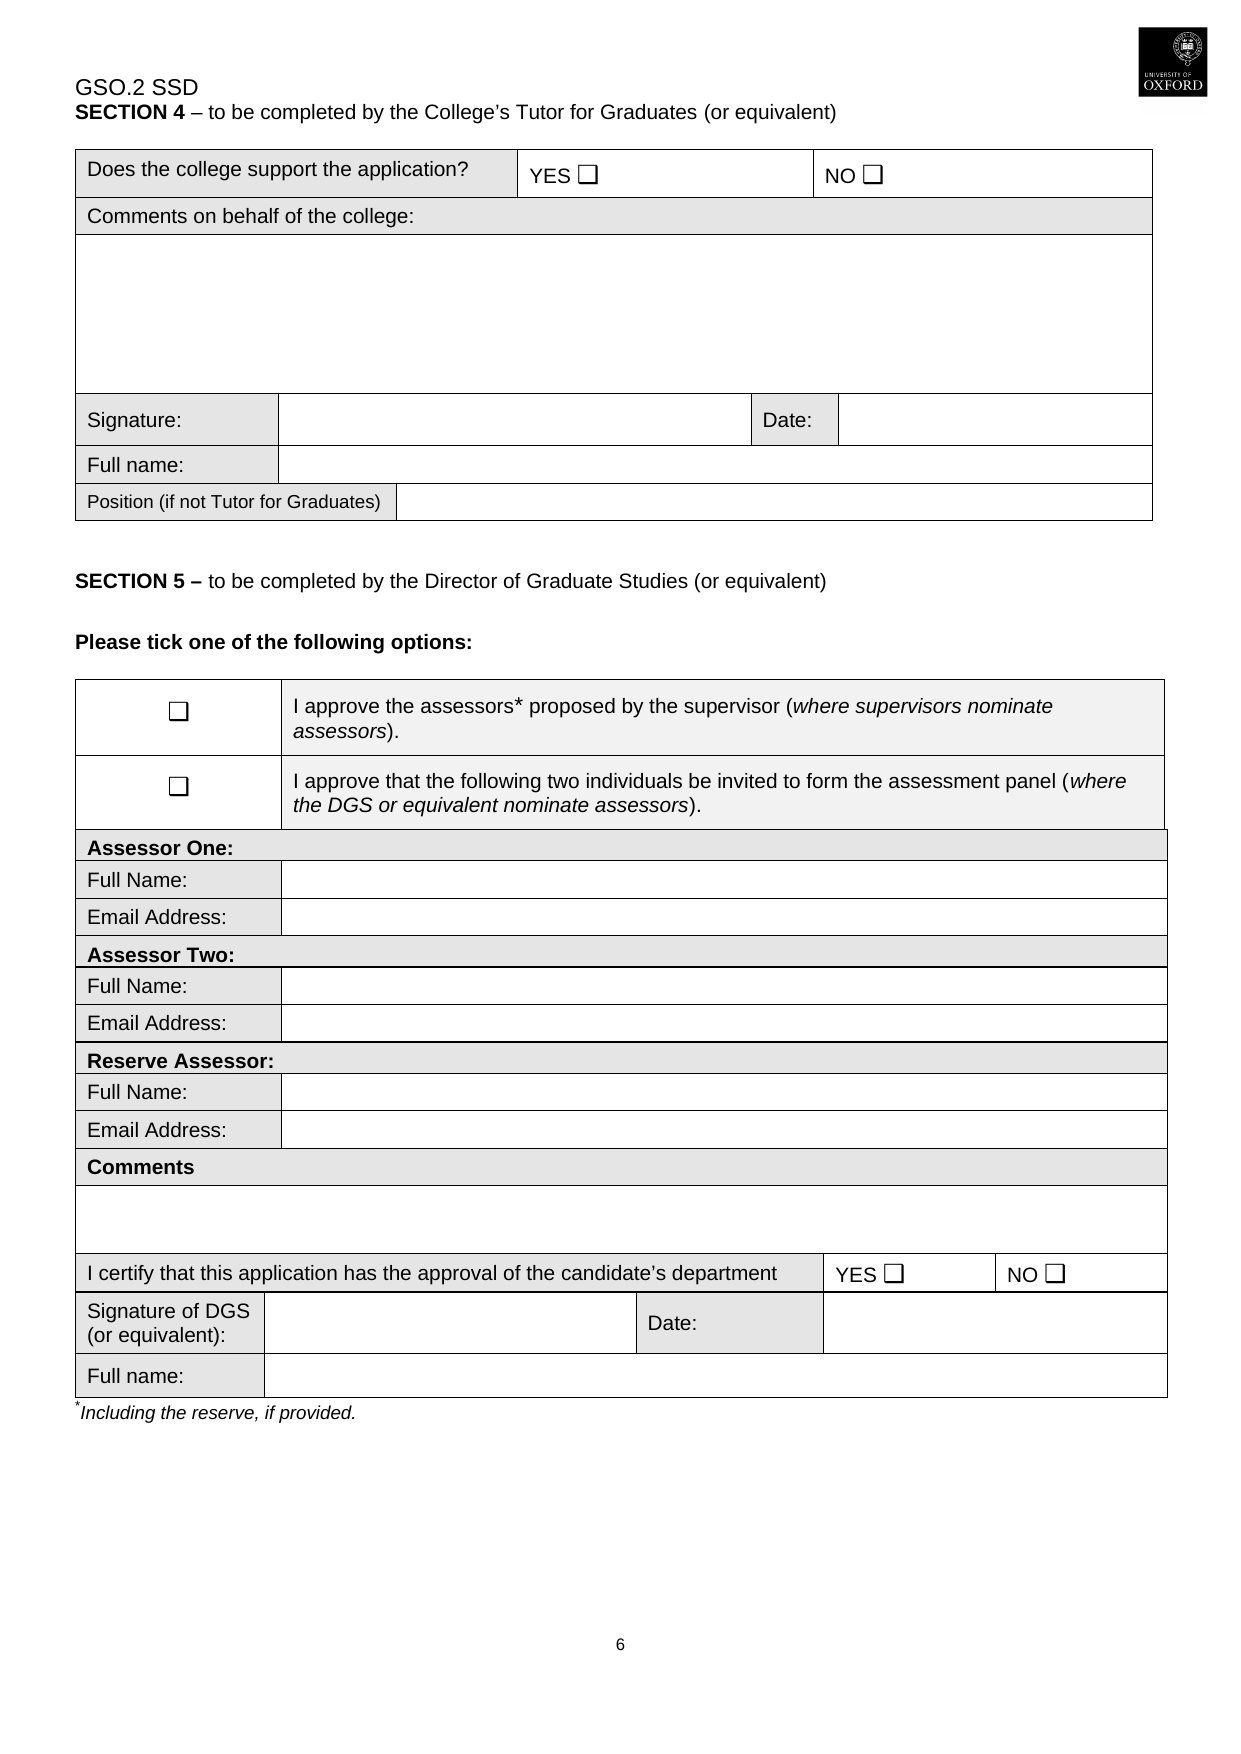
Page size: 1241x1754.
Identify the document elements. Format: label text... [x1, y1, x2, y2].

table_cell Full Name: [76, 968, 281, 1004]
table_cell Comments on behalf of the college: [76, 198, 1152, 234]
table_cell [282, 1111, 1167, 1148]
table_cell [824, 1293, 1167, 1353]
table_cell Date: [752, 394, 838, 445]
table_header Does the college support the application? [76, 150, 517, 197]
table_cell Comments [76, 1149, 1167, 1185]
table_cell Position (if not Tutor for Graduates) [76, 484, 396, 520]
table_cell [282, 899, 1167, 935]
table_cell Full name: [76, 446, 278, 483]
table_cell Assessor Two: [76, 936, 1167, 966]
table_header YES ❑ [518, 150, 813, 197]
table_cell Signature of DGS (or equivalent): [76, 1293, 264, 1353]
table_cell Full name: [76, 1354, 264, 1397]
table_cell [279, 394, 751, 445]
table_cell Email Address: [76, 1005, 281, 1041]
table_cell [282, 1005, 1167, 1041]
table_cell Full Name: [76, 861, 281, 898]
table_cell I approve that the following two individuals be invited to form the assessment panel (where the DGS or equivalent nominate assessors). [282, 756, 1164, 829]
table_cell [839, 394, 1152, 445]
text SECTION 5 – to be completed by the Director of Graduate Studies (or equivalent) [75, 569, 1165, 593]
table_cell Email Address: [76, 1111, 281, 1148]
table_cell [282, 1074, 1167, 1110]
table_cell [265, 1293, 636, 1353]
table_cell [397, 484, 1152, 520]
table_cell [76, 1186, 1167, 1253]
table_cell NO ❑ [996, 1254, 1167, 1291]
table_header ❑ [76, 680, 281, 755]
table_cell [282, 968, 1167, 1004]
table_cell Full Name: [76, 1074, 281, 1110]
table_cell Email Address: [76, 899, 281, 935]
table_cell [265, 1354, 1167, 1397]
table_cell ❑ [76, 756, 281, 829]
table_cell Reserve Assessor: [76, 1043, 1167, 1073]
text *Including the reserve, if provided. [75, 1398, 1165, 1424]
table_cell Date: [637, 1293, 823, 1353]
text SECTION 4 – to be completed by the College’s Tutor for Graduates (or equivalent) [75, 100, 1165, 124]
table_cell [76, 235, 1152, 392]
table_cell YES ❑ [824, 1254, 995, 1291]
picture [1138, 25, 1208, 114]
text Please tick one of the following options: [75, 629, 1165, 653]
table_cell Signature: [76, 394, 278, 445]
table_header I approve the assessors* proposed by the supervisor (where supervisors nominate assessors). [282, 680, 1164, 755]
table_cell Assessor One: [76, 830, 1167, 860]
table_header NO ❑ [814, 150, 1152, 197]
table_cell [282, 861, 1167, 898]
table_cell [279, 446, 1152, 483]
table_cell I certify that this application has the approval of the candidate’s department [76, 1254, 823, 1291]
